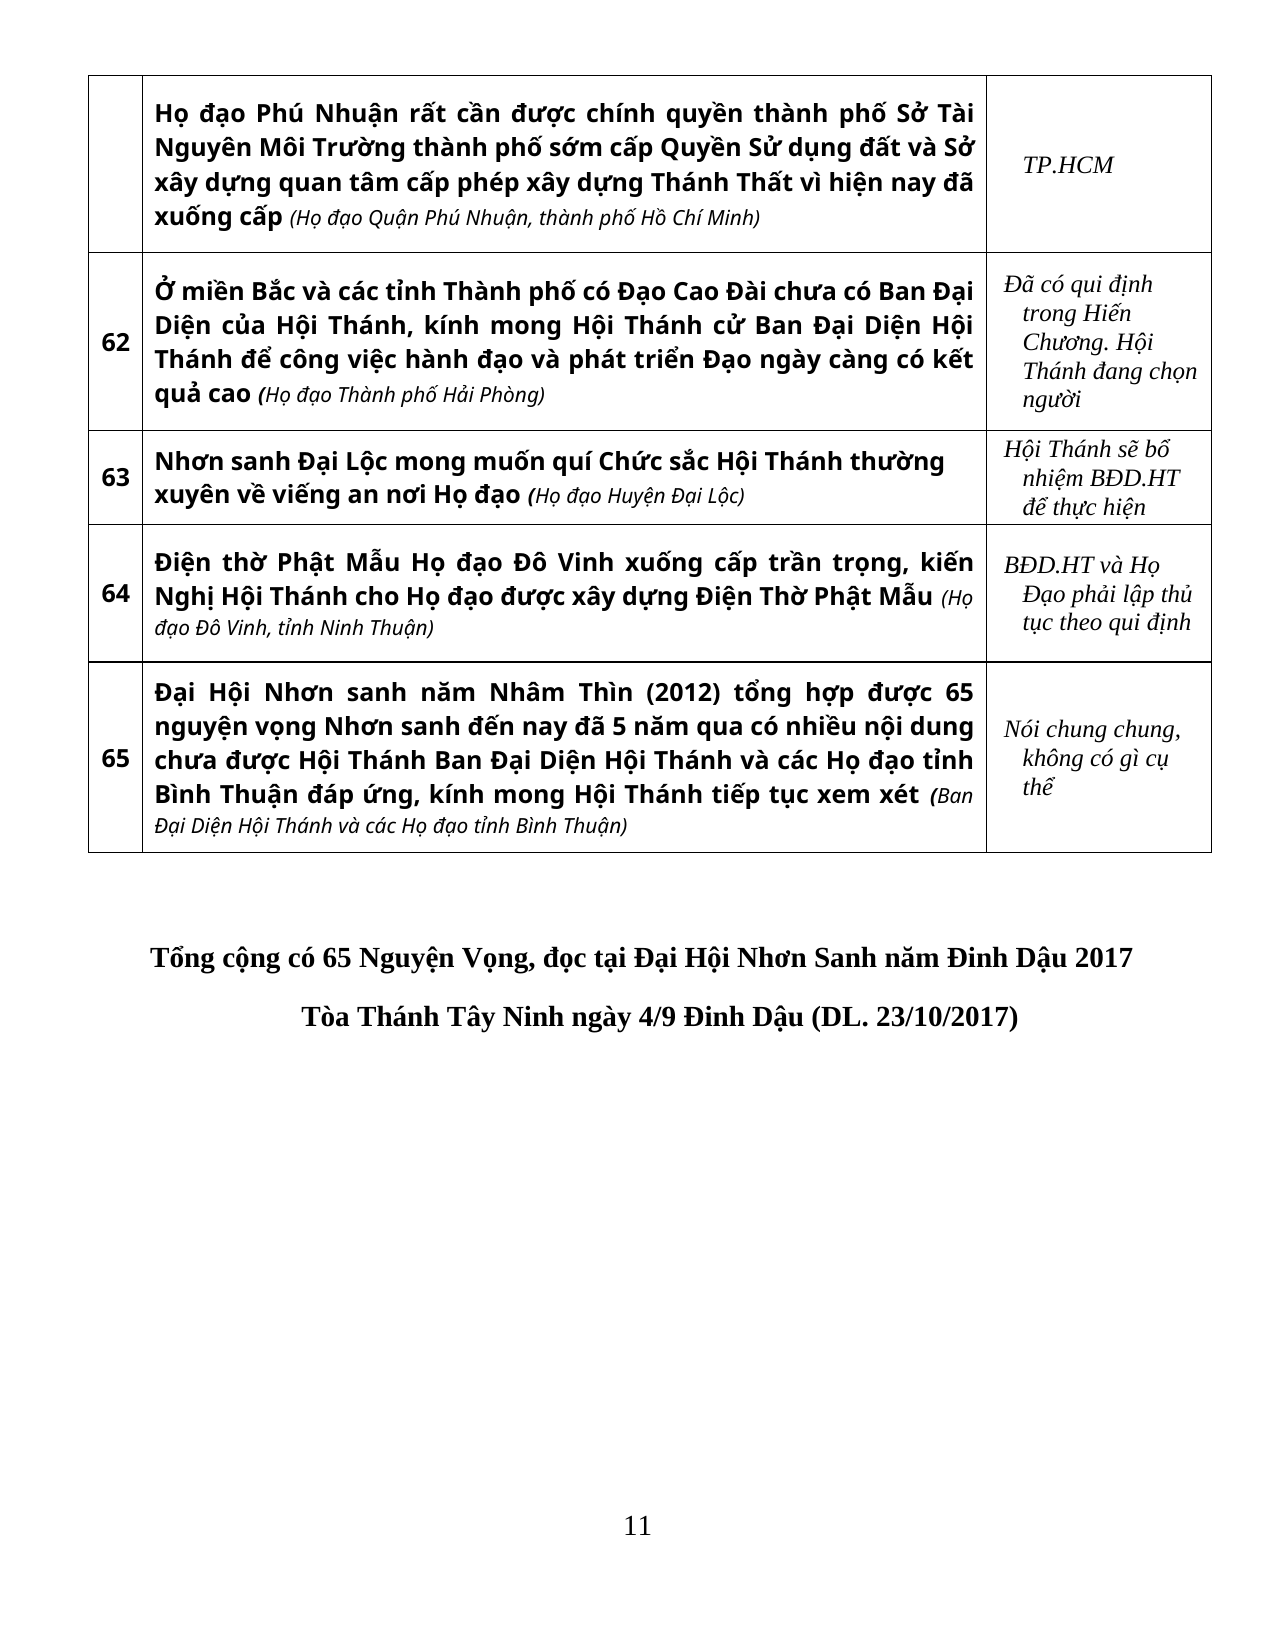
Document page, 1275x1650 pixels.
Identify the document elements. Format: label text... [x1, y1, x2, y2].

table_cell Ở miền Bắc và các tỉnh Thành phố có Ðạo Cao Ðài chưa có Ban Ðại Diện của Hội Thánh, kính mong Hội Thánh cử Ban Ðại Diện Hội Thánh để công việc hành đạo và phát triển Ðạo ngày càng có kết quả cao (Họ đạo Thành phố Hải Phòng) [143, 253, 986, 429]
text Tổng cộng có 65 Nguyện Vọng, đọc tại Đại Hội Nhơn Sanh năm Đinh Dậu 2017 [75, 940, 1200, 974]
table_cell BĐD.HT và Họ Đạo phải lập thủ tục theo qui định [987, 525, 1211, 661]
table_cell 65 [89, 663, 142, 852]
table_cell Ðại Hội Nhơn sanh năm Nhâm Thìn (2012) tổng hợp được 65 nguyện vọng Nhơn sanh đến nay đã 5 năm qua có nhiều nội dung chưa được Hội Thánh Ban Ðại Diện Hội Thánh và các Họ đạo tỉnh Bình Thuận đáp ứng, kính mong Hội Thánh tiếp tục xem xét (Ban Ðại Diện Hội Thánh và các Họ đạo tỉnh Bình Thuận) [143, 663, 986, 852]
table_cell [143, 76, 986, 252]
table_cell Nhơn sanh Ðại Lộc mong muốn quí Chức sắc Hội Thánh thường xuyên về viếng an nơi Họ đạo (Họ đạo Huyện Ðại Lộc) [143, 431, 986, 524]
table_cell Nói chung chung, không có gì cụ thể [987, 663, 1211, 852]
table_cell 64 [89, 525, 142, 661]
text Tòa Thánh Tây Ninh ngày 4/9 Đinh Dậu (DL. 23/10/2017) [75, 999, 1200, 1033]
table_cell 63 [89, 431, 142, 524]
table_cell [987, 76, 1211, 252]
table_cell 61 [89, 76, 142, 252]
table_cell 62 [89, 253, 142, 429]
table_cell Hội Thánh sẽ bổ nhiệm BĐD.HT để thực hiện [987, 431, 1211, 524]
table_cell Đã có qui định trong Hiến Chương. Hội Thánh đang chọn người [987, 253, 1211, 429]
table_cell Ðiện thờ Phật Mẫu Họ đạo Ðô Vinh xuống cấp trần trọng, kiến Nghị Hội Thánh cho Họ đạo được xây dựng Ðiện Thờ Phật Mẫu (Họ đạo Ðô Vinh, tỉnh Ninh Thuận) [143, 525, 986, 661]
